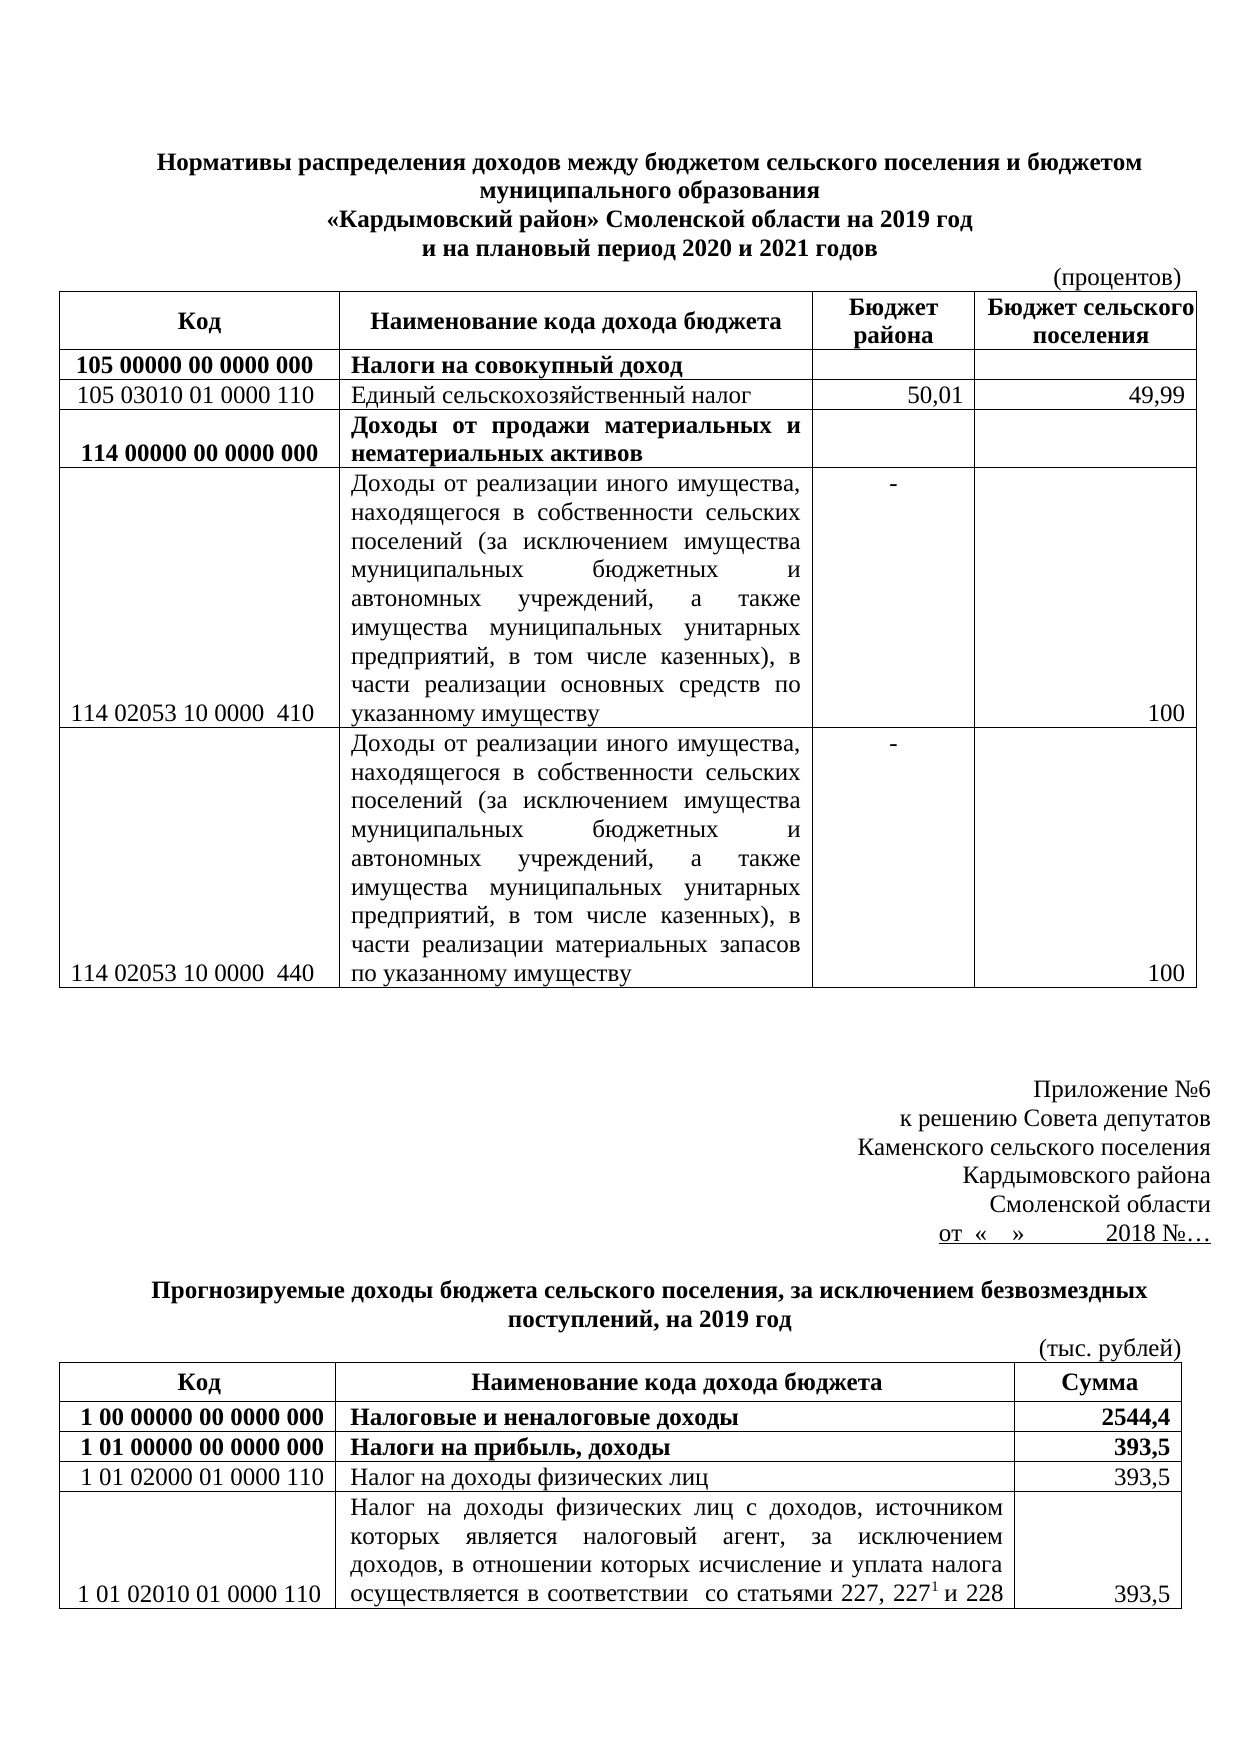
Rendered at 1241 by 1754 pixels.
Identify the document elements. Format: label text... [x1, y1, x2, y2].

table_cell [813, 350, 974, 379]
table_cell 100 [975, 728, 1196, 987]
table_cell [813, 410, 974, 467]
table_cell 1 01 00000 00 0000 000 [60, 1432, 335, 1461]
text от « » 2018 №… [118, 1218, 1211, 1247]
table_cell 2544,4 [1015, 1402, 1181, 1431]
text Смоленской области [118, 1189, 1211, 1218]
table_header Сумма [1015, 1363, 1181, 1401]
table_cell Налог на доходы физических лиц [336, 1462, 1014, 1491]
table_cell 114 02053 10 0000 440 [60, 728, 339, 987]
table_cell - [813, 728, 974, 987]
table_cell 50,01 [813, 380, 974, 409]
table_cell Налоги на прибыль, доходы [336, 1432, 1014, 1461]
text «Кардымовский район» Смоленской области на 2019 год [118, 204, 1181, 233]
table_header Наименование кода дохода бюджета [340, 292, 812, 349]
table_cell Доходы от продажи материальных и нематериальных активов [340, 410, 812, 467]
text Кардымовского района [118, 1160, 1211, 1189]
table_cell 114 00000 00 0000 000 [60, 410, 339, 467]
text Нормативы распределения доходов между бюджетом сельского поселения и бюджетом муниципального образования [118, 147, 1181, 204]
table_cell 105 03010 01 0000 110 [60, 380, 339, 409]
table_cell 105 00000 00 0000 000 [60, 350, 339, 379]
table_cell Доходы от реализации иного имущества, находящегося в собственности сельских поселений (за исключением имущества муниципальных бюджетных и автономных учреждений, а также имущества муниципальных унитарных предприятий, в том числе казенных), в части реализации основных средств по указанному имуществу [340, 468, 812, 727]
table_cell Единый сельскохозяйственный налог [340, 380, 812, 409]
text и на плановый период 2020 и 2021 годов [118, 233, 1181, 262]
table_cell Доходы от реализации иного имущества, находящегося в собственности сельских поселений (за исключением имущества муниципальных бюджетных и автономных учреждений, а также имущества муниципальных унитарных предприятий, в том числе казенных), в части реализации материальных запасов по указанному имуществу [340, 728, 812, 987]
table_cell Налоговые и неналоговые доходы [336, 1402, 1014, 1431]
table_header Наименование кода дохода бюджета [336, 1363, 1014, 1401]
table_header Код [60, 292, 339, 349]
table_cell 100 [975, 468, 1196, 727]
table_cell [60, 1492, 335, 1608]
table_cell 393,5 [1015, 1432, 1181, 1461]
table_cell [975, 350, 1196, 379]
table_cell 393,5 [1015, 1492, 1181, 1608]
text (тыс. рублей) [118, 1333, 1181, 1362]
text Приложение №6 [118, 1074, 1211, 1103]
table_cell Налоги на совокупный доход [340, 350, 812, 379]
table_header Код [60, 1363, 335, 1401]
table_header Бюджет сельского поселения [975, 292, 1196, 349]
table_header Бюджет района [813, 292, 974, 349]
text (процентов) [118, 262, 1181, 291]
table_cell 393,5 [1015, 1462, 1181, 1491]
table_cell - [813, 468, 974, 727]
table_cell 1 01 02000 01 0000 110 [60, 1462, 335, 1491]
table_cell 1 00 00000 00 0000 000 [60, 1402, 335, 1431]
text к решению Совета депутатов [118, 1103, 1211, 1132]
table_cell [975, 410, 1196, 467]
text Прогнозируемые доходы бюджета сельского поселения, за исключением безвозмездных поступлений, на 2019 год [118, 1275, 1181, 1333]
table_cell 114 02053 10 0000 410 [60, 468, 339, 727]
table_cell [336, 1492, 1014, 1608]
table_cell 49,99 [975, 380, 1196, 409]
text Каменского сельского поселения [118, 1132, 1211, 1160]
